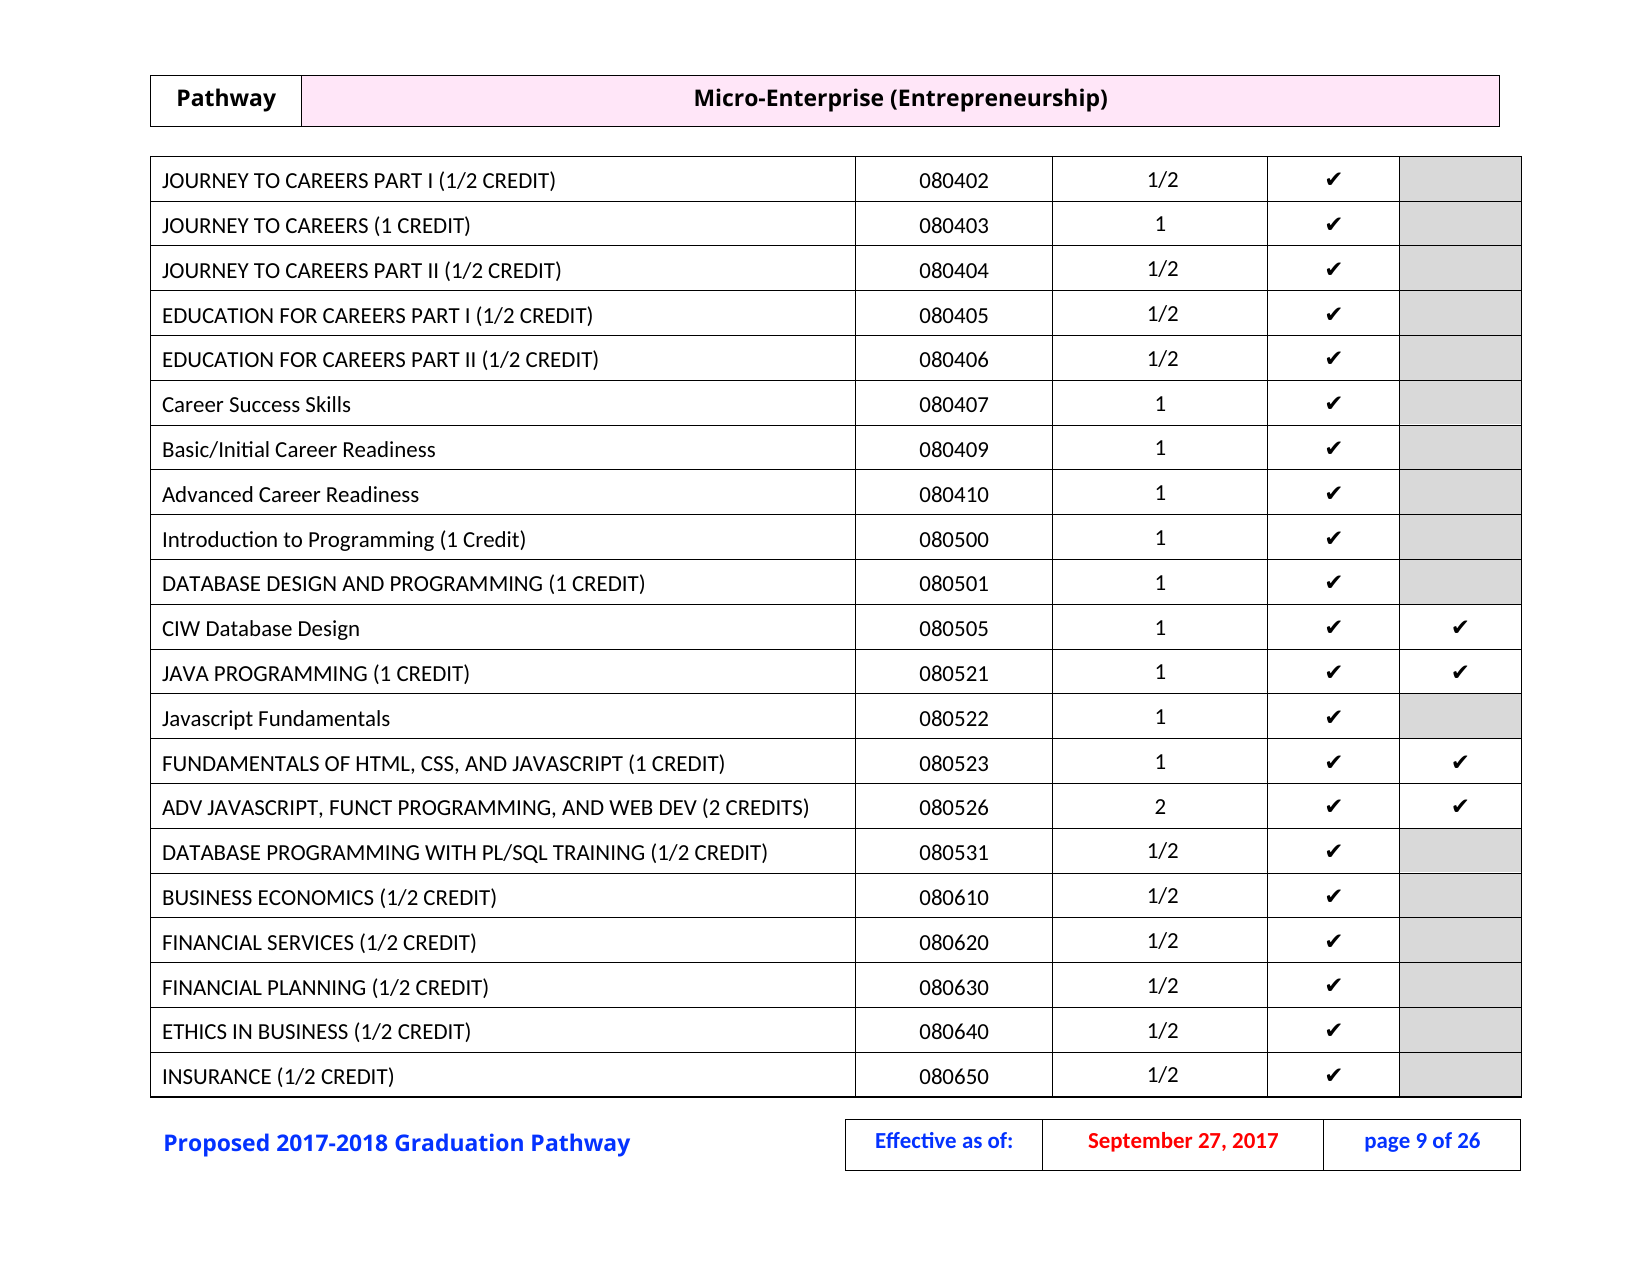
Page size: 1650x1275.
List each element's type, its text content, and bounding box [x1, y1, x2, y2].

table_cell ✔ [1400, 650, 1521, 693]
table_cell ✔ [1268, 784, 1399, 828]
table_cell 1/2 [1053, 1053, 1267, 1096]
table_cell 1/2 [1053, 246, 1267, 290]
table_cell JOURNEY TO CAREERS (1 CREDIT) [151, 202, 855, 245]
table_cell [1400, 1008, 1521, 1052]
table_cell CIW Database Design [151, 605, 855, 648]
table_cell ✔ [1268, 426, 1399, 469]
table_cell ✔ [1268, 874, 1399, 917]
table_cell [1400, 829, 1521, 872]
table_cell ✔ [1268, 560, 1399, 604]
table_cell 1/2 [1053, 157, 1267, 201]
table_cell ✔ [1400, 739, 1521, 783]
table_cell 080505 [856, 605, 1052, 648]
table_cell ✔ [1268, 470, 1399, 514]
table_cell Advanced Career Readiness [151, 470, 855, 514]
table_cell FINANCIAL SERVICES (1/2 CREDIT) [151, 918, 855, 962]
table_cell 080640 [856, 1008, 1052, 1052]
table_cell DATABASE DESIGN AND PROGRAMMING (1 CREDIT) [151, 560, 855, 604]
table_cell 1 [1053, 515, 1267, 559]
table_cell 080403 [856, 202, 1052, 245]
table_cell FINANCIAL PLANNING (1/2 CREDIT) [151, 963, 855, 1007]
table_cell ✔ [1268, 291, 1399, 335]
table_cell [1400, 426, 1521, 469]
table_cell 080405 [856, 291, 1052, 335]
table_cell EDUCATION FOR CAREERS PART II (1/2 CREDIT) [151, 336, 855, 380]
table_cell 080402 [856, 157, 1052, 201]
table_cell ETHICS IN BUSINESS (1/2 CREDIT) [151, 1008, 855, 1052]
table_cell ✔ [1400, 605, 1521, 648]
table_cell [1400, 246, 1521, 290]
table_cell ✔ [1268, 336, 1399, 380]
table_cell FUNDAMENTALS OF HTML, CSS, AND JAVASCRIPT (1 CREDIT) [151, 739, 855, 783]
table_cell 1/2 [1053, 963, 1267, 1007]
table_cell 080407 [856, 381, 1052, 424]
table_cell 080521 [856, 650, 1052, 693]
table_cell [1400, 874, 1521, 917]
table_cell [1400, 157, 1521, 201]
table_cell 080610 [856, 874, 1052, 917]
table_cell [1400, 470, 1521, 514]
table_cell ✔ [1268, 157, 1399, 201]
table_cell JOURNEY TO CAREERS PART II (1/2 CREDIT) [151, 246, 855, 290]
table_cell ADV JAVASCRIPT, FUNCT PROGRAMMING, AND WEB DEV (2 CREDITS) [151, 784, 855, 828]
table_cell ✔ [1268, 605, 1399, 648]
table_cell 1/2 [1053, 1008, 1267, 1052]
table_cell ✔ [1268, 650, 1399, 693]
table_cell JAVA PROGRAMMING (1 CREDIT) [151, 650, 855, 693]
table_cell 080410 [856, 470, 1052, 514]
table_cell EDUCATION FOR CAREERS PART I (1/2 CREDIT) [151, 291, 855, 335]
table_cell 080406 [856, 336, 1052, 380]
table_cell [1400, 694, 1521, 738]
table_cell ✔ [1268, 963, 1399, 1007]
table_cell JOURNEY TO CAREERS PART I (1/2 CREDIT) [151, 157, 855, 201]
table_cell 080501 [856, 560, 1052, 604]
table_cell 1 [1053, 381, 1267, 424]
table_cell [1400, 381, 1521, 424]
table_cell [1400, 202, 1521, 245]
table_cell DATABASE PROGRAMMING WITH PL/SQL TRAINING (1/2 CREDIT) [151, 829, 855, 872]
table_cell 1/2 [1053, 336, 1267, 380]
table_cell [1400, 336, 1521, 380]
table_cell 1/2 [1053, 291, 1267, 335]
table_cell Career Success Skills [151, 381, 855, 424]
table_cell 1/2 [1053, 874, 1267, 917]
table_cell 080526 [856, 784, 1052, 828]
table_cell 1 [1053, 560, 1267, 604]
table_cell INSURANCE (1/2 CREDIT) [151, 1053, 855, 1096]
table_cell 080531 [856, 829, 1052, 872]
table_cell 1 [1053, 650, 1267, 693]
table_cell ✔ [1268, 694, 1399, 738]
table_cell 1 [1053, 605, 1267, 648]
table_cell 1/2 [1053, 829, 1267, 872]
table_cell ✔ [1268, 202, 1399, 245]
table_cell 080522 [856, 694, 1052, 738]
table_cell 1 [1053, 202, 1267, 245]
table_cell ✔ [1268, 246, 1399, 290]
table_cell 2 [1053, 784, 1267, 828]
table_cell 1 [1053, 694, 1267, 738]
table_cell [1400, 560, 1521, 604]
table_cell 080630 [856, 963, 1052, 1007]
table_cell ✔ [1268, 515, 1399, 559]
table_cell ✔ [1268, 739, 1399, 783]
table_cell Javascript Fundamentals [151, 694, 855, 738]
table_cell [1400, 515, 1521, 559]
table_cell 080404 [856, 246, 1052, 290]
table_cell 1 [1053, 739, 1267, 783]
table_cell 080409 [856, 426, 1052, 469]
table_cell 080620 [856, 918, 1052, 962]
table_cell ✔ [1268, 829, 1399, 872]
table_cell ✔ [1268, 1053, 1399, 1096]
table_cell 080500 [856, 515, 1052, 559]
table_cell ✔ [1400, 784, 1521, 828]
table_cell 080523 [856, 739, 1052, 783]
table_cell 080650 [856, 1053, 1052, 1096]
table_cell [1400, 1053, 1521, 1096]
table_cell ✔ [1268, 1008, 1399, 1052]
table_cell BUSINESS ECONOMICS (1/2 CREDIT) [151, 874, 855, 917]
table_cell [1400, 963, 1521, 1007]
table_cell 1 [1053, 426, 1267, 469]
table_cell 1 [1053, 470, 1267, 514]
table_cell Basic/Initial Career Readiness [151, 426, 855, 469]
table_cell ✔ [1268, 381, 1399, 424]
table_cell Introduction to Programming (1 Credit) [151, 515, 855, 559]
table_cell [1400, 918, 1521, 962]
table_cell ✔ [1268, 918, 1399, 962]
table_cell [1400, 291, 1521, 335]
table_cell 1/2 [1053, 918, 1267, 962]
